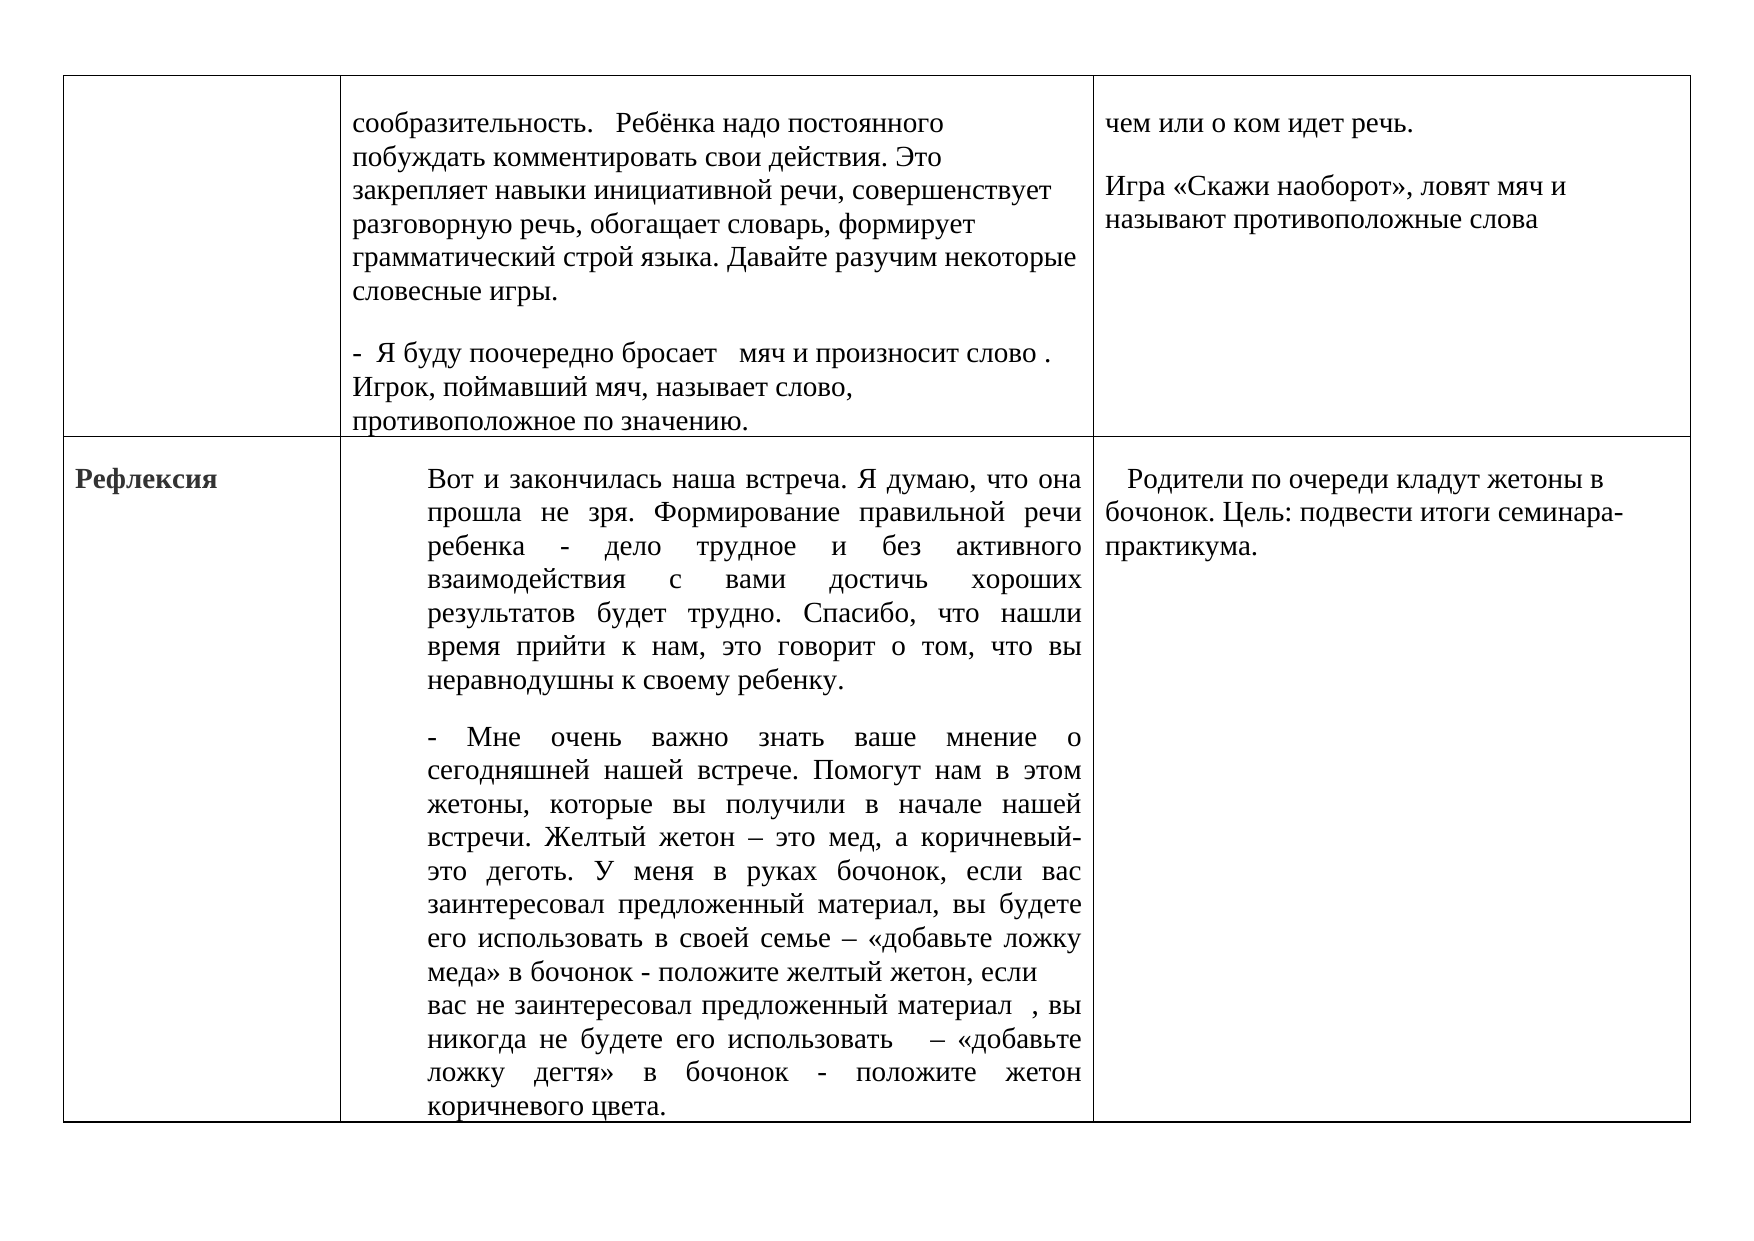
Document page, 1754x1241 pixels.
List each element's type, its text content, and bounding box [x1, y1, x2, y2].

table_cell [1094, 76, 1690, 436]
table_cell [64, 76, 340, 436]
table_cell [341, 437, 1093, 1121]
table_cell Рефлексия [64, 437, 340, 1121]
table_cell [1094, 437, 1690, 1121]
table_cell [341, 76, 1093, 436]
